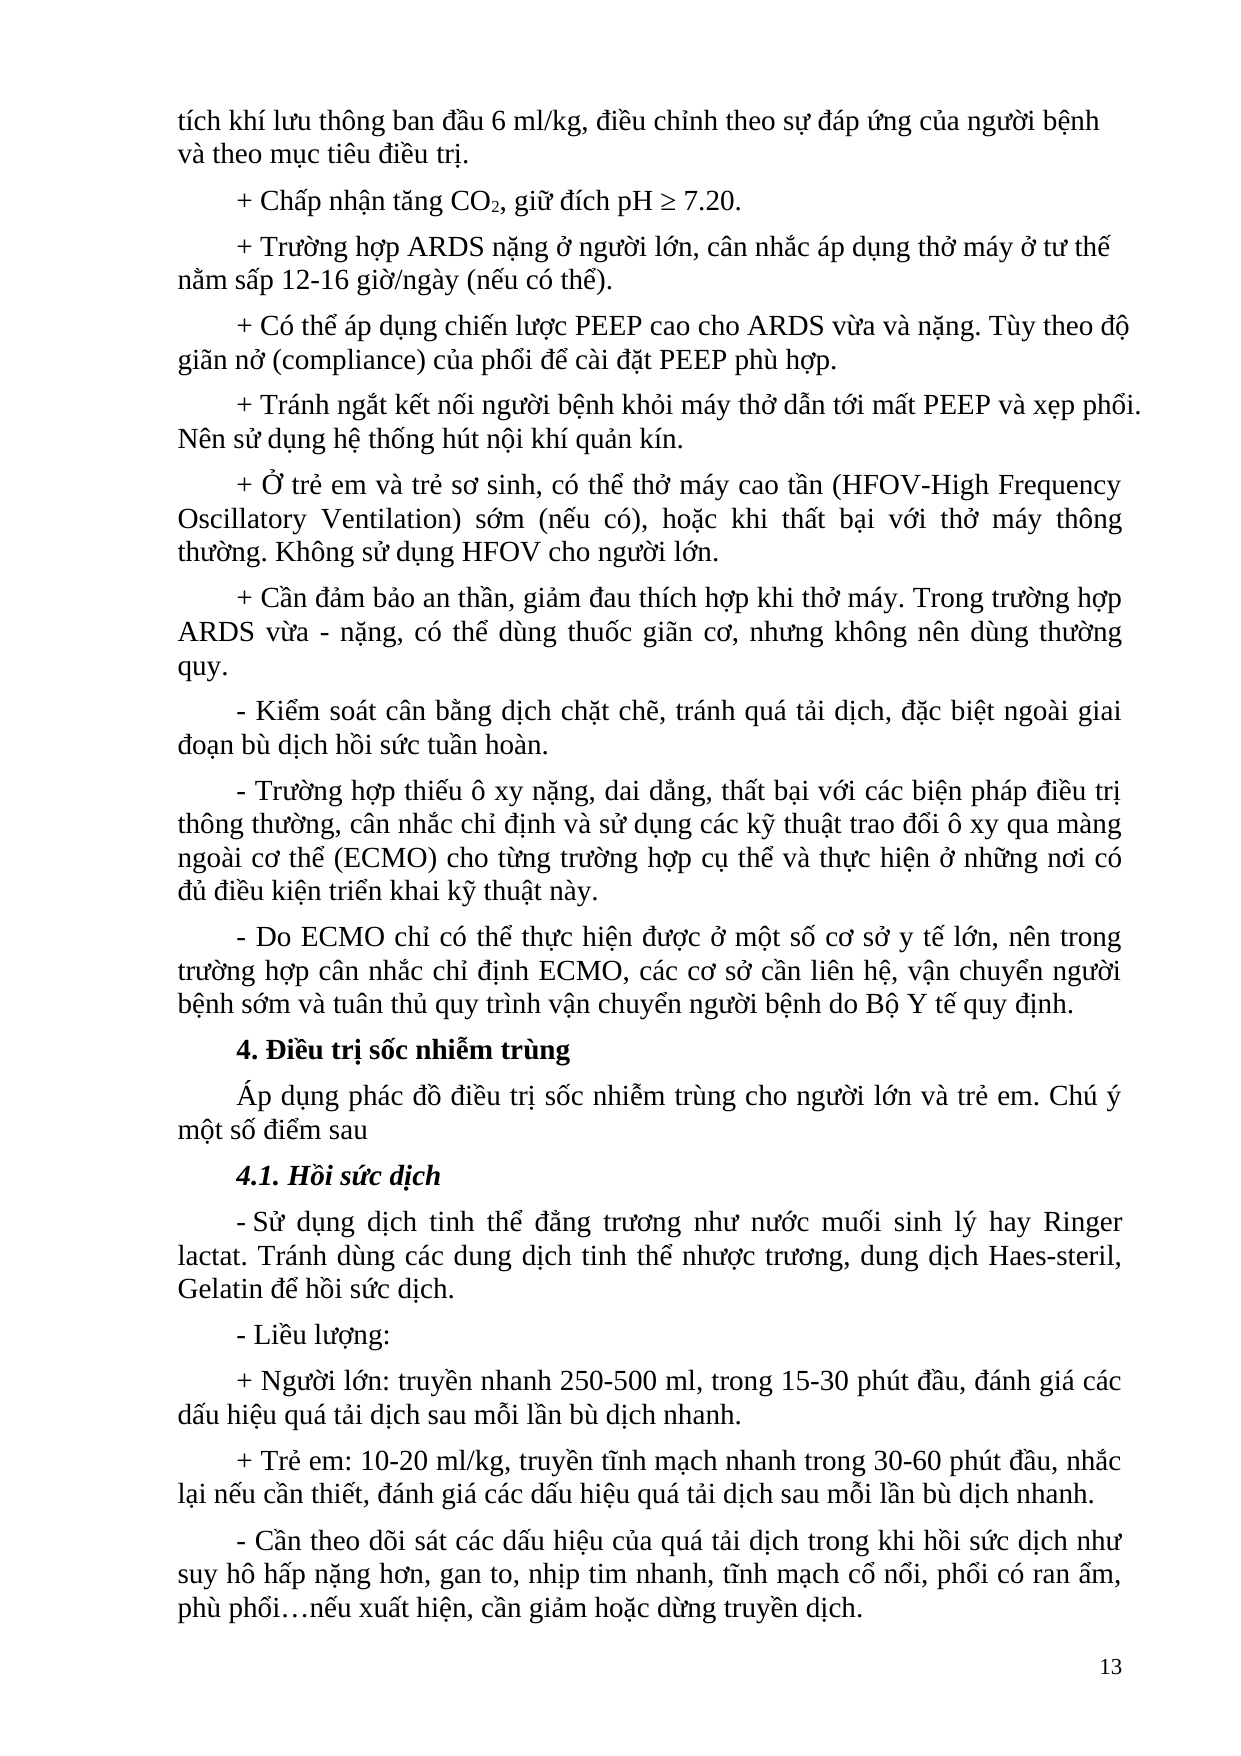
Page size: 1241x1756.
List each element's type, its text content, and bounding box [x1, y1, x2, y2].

text tích khí lưu thông ban đầu 6 ml/kg, điều chỉnh theo sự đáp ứng của người bệnh và theo mục tiêu điều trị. [177, 103, 1133, 170]
text Nên sử dụng hệ thống hút nội khí quản kín. [177, 421, 1188, 455]
list Cần theo dõi sát các dấu hiệu của quá tải dịch trong khi hồi sức dịch như suy hô hấp nặng hơn, gan to, nhịp tim nhanh, tĩnh mạch cổ nổi, phổi có ran ẩm, phù phổi…nếu xuất hiện, cần giảm hoặc dừng truyền dịch. [177, 1523, 1123, 1623]
list Kiểm soát cân bằng dịch chặt chẽ, tránh quá tải dịch, đặc biệt ngoài giai đoạn bù dịch hồi sức tuần hoàn. [177, 693, 1123, 760]
text + Có thể áp dụng chiến lược PEEP cao cho ARDS vừa và nặng. Tùy theo độ giãn nở (compliance) của phổi để cài đặt PEEP phù hợp. [177, 308, 1132, 375]
text + Chấp nhận tăng CO2, giữ đích pH ≥ 7.20. [236, 183, 1188, 216]
text + Ở trẻ em và trẻ sơ sinh, có thể thở máy cao tần (HFOV-High Frequency Oscillatory Ventilation) sớm (nếu có), hoặc khi thất bại với thở máy thông thường. Không sử dụng HFOV cho người lớn. [177, 467, 1123, 568]
subtitle Điều trị sốc nhiễm trùng [236, 1032, 1188, 1066]
text + Cần đảm bảo an thần, giảm đau thích hợp khi thở máy. Trong trường hợp ARDS vừa - nặng, có thể dùng thuốc giãn cơ, nhưng không nên dùng thường quy. [177, 581, 1123, 681]
text + Trường hợp ARDS nặng ở người lớn, cân nhắc áp dụng thở máy ở tư thế nằm sấp 12-16 giờ/ngày (nếu có thể). [177, 229, 1133, 296]
list Do ECMO chỉ có thể thực hiện được ở một số cơ sở y tế lớn, nên trong trường hợp cân nhắc chỉ định ECMO, các cơ sở cần liên hệ, vận chuyển người bệnh sớm và tuân thủ quy trình vận chuyển người bệnh do Bộ Y tế quy định. [177, 919, 1123, 1020]
text + Người lớn: truyền nhanh 250-500 ml, trong 15-30 phút đầu, đánh giá các dấu hiệu quá tải dịch sau mỗi lần bù dịch nhanh. [177, 1363, 1123, 1430]
list Trường hợp thiếu ô xy nặng, dai dẳng, thất bại với các biện pháp điều trị thông thường, cân nhắc chỉ định và sử dụng các kỹ thuật trao đổi ô xy qua màng ngoài cơ thể (ECMO) cho từng trường hợp cụ thể và thực hiện ở những nơi có đủ điều kiện triển khai kỹ thuật này. [177, 773, 1123, 907]
text + Tránh ngắt kết nối người bệnh khỏi máy thở dẫn tới mất PEEP và xẹp phổi. [236, 388, 1188, 421]
text Áp dụng phác đồ điều trị sốc nhiễm trùng cho người lớn và trẻ em. Chú ý một số điểm sau [177, 1078, 1123, 1146]
list Sử dụng dịch tinh thể đẳng trương như nước muối sinh lý hay Ringer lactat. Tránh dùng các dung dịch tinh thể nhược trương, dung dịch Haes-steril, Gelatin để hồi sức dịch. [177, 1204, 1123, 1305]
text + Trẻ em: 10-20 ml/kg, truyền tĩnh mạch nhanh trong 30-60 phút đầu, nhắc lại nếu cần thiết, đánh giá các dấu hiệu quá tải dịch sau mỗi lần bù dịch nhanh. [177, 1443, 1123, 1510]
list Liều lượng: [236, 1317, 1188, 1351]
subtitle Hồi sức dịch [236, 1158, 1188, 1192]
